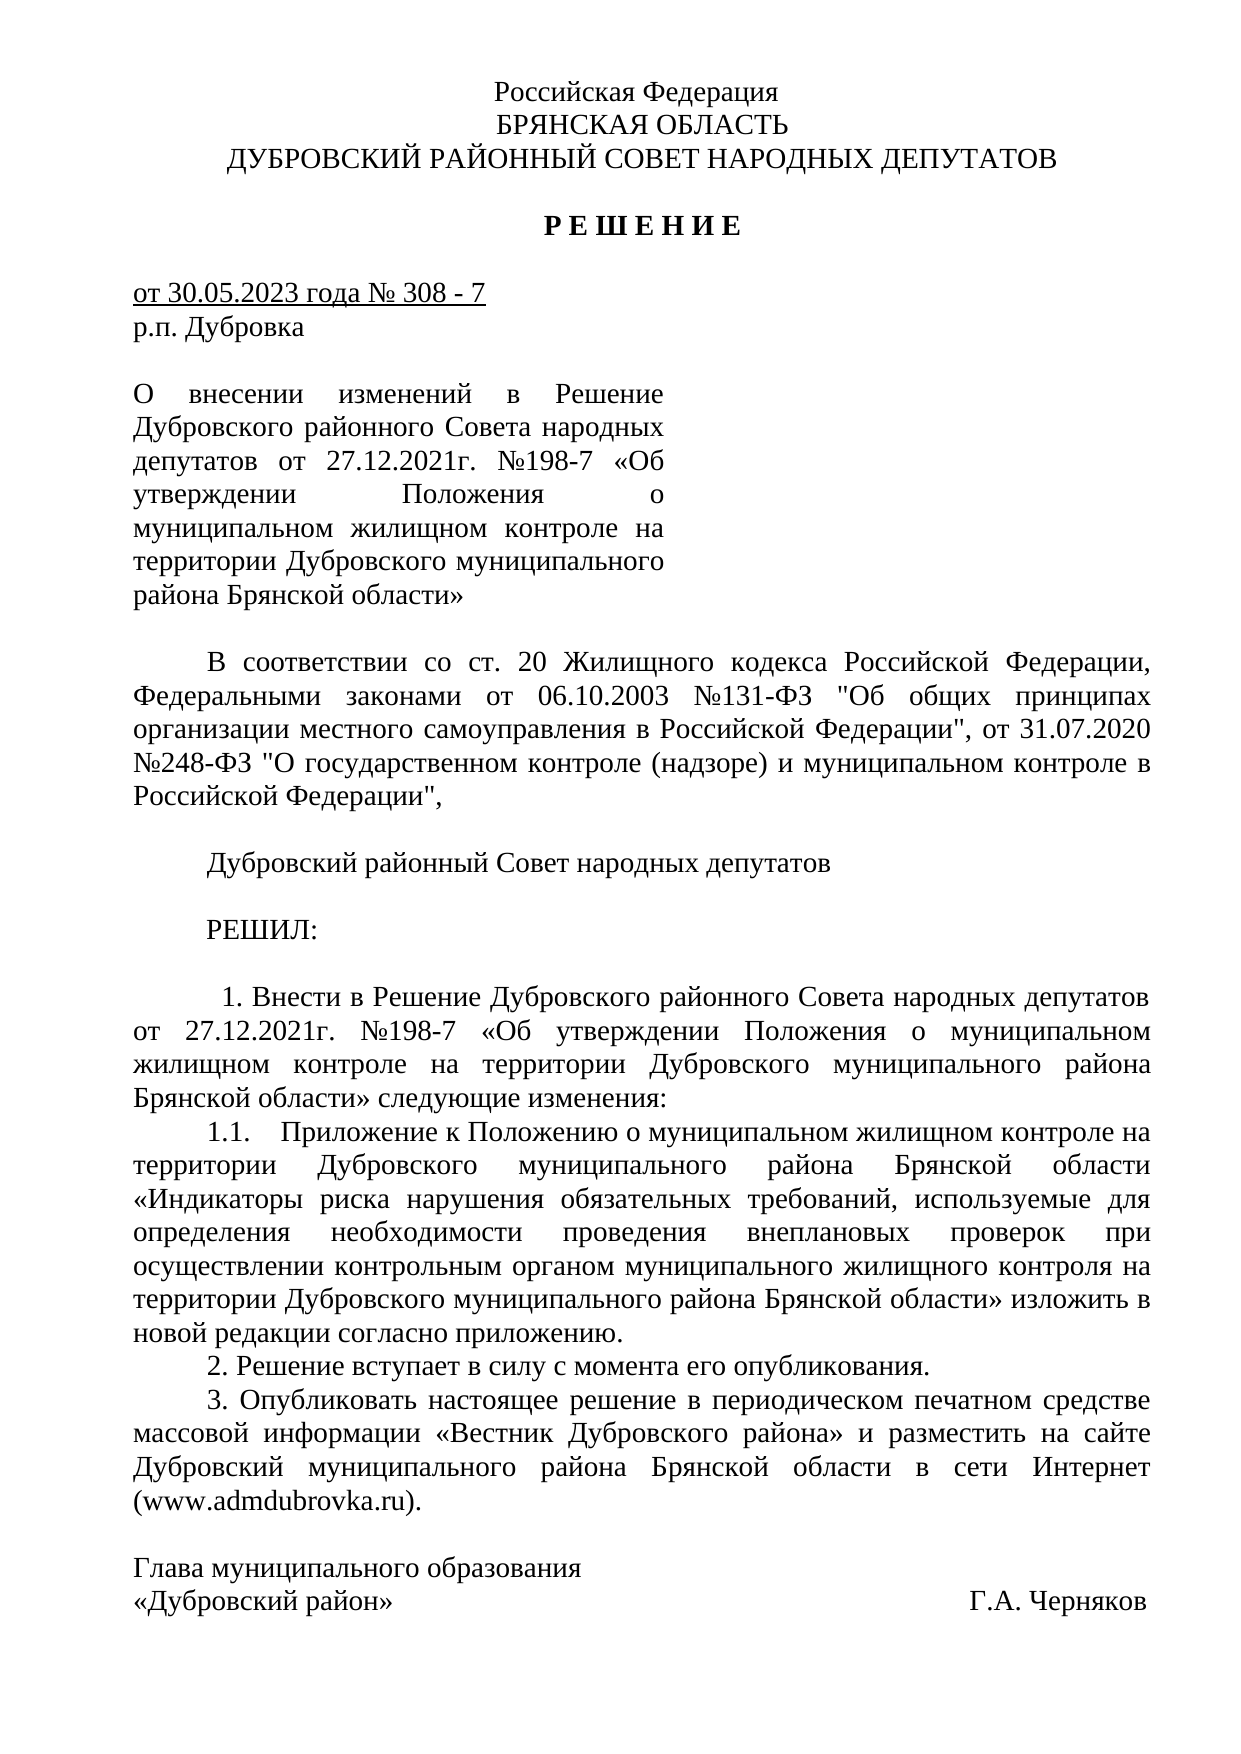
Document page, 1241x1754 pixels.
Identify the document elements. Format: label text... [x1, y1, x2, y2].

list Приложение к Положению о муниципальном жилищном контроле на территории Дубровского муниципального района Брянской области «Индикаторы риска нарушения обязательных требований, используемые для определения необходимости проведения внеплановых проверок при осуществлении контрольным органом муниципального жилищного контроля на территории Дубровского муниципального района Брянской области» изложить в новой редакции согласно приложению. [133, 1114, 1152, 1348]
text р.п. Дубровка [133, 309, 1152, 342]
text БРЯНСКАЯ ОБЛАСТЬ [133, 107, 1152, 141]
text Российская Федерация [77, 74, 1152, 107]
text 3. Опубликовать настоящее решение в периодическом печатном средстве массовой информации «Вестник Дубровского района» и разместить на сайте Дубровский муниципального района Брянской области в сети Интернет (www.admdubrovka.ru). [133, 1382, 1152, 1516]
text В соответствии со ст. 20 Жилищного кодекса Российской Федерации, Федеральными законами от 06.10.2003 №131-ФЗ "Об общих принципах организации местного самоуправления в Российской Федерации", от 31.07.2020 №248-ФЗ "О государственном контроле (надзоре) и муниципальном контроле в Российской Федерации", [133, 644, 1152, 812]
text Дубровский районный Совет народных депутатов [133, 845, 1152, 879]
text О внесении изменений в Решение Дубровского районного Совета народных депутатов от 27.12.2021г. №198-7 «Об утверждении Положения о муниципальном жилищном контроле на территории Дубровского муниципального района Брянской области» [133, 376, 664, 611]
text 1. Внести в Решение Дубровского районного Совета народных депутатов от 27.12.2021г. №198-7 «Об утверждении Положения о муниципальном жилищном контроле на территории Дубровского муниципального района Брянской области» следующие изменения: [133, 979, 1152, 1114]
text 2. Решение вступает в силу с момента его опубликования. [133, 1348, 1152, 1382]
text Глава муниципального образования [133, 1550, 1152, 1583]
text ДУБРОВСКИЙ РАЙОННЫЙ СОВЕТ НАРОДНЫХ ДЕПУТАТОВ [133, 141, 1152, 174]
text РЕШИЛ: [133, 912, 1152, 946]
text от 30.05.2023 года № 308 - 7 [133, 275, 1152, 309]
text «Дубровский район» Г.А. Черняков [133, 1583, 1152, 1617]
text Р Е Ш Е Н И Е [133, 208, 1152, 242]
